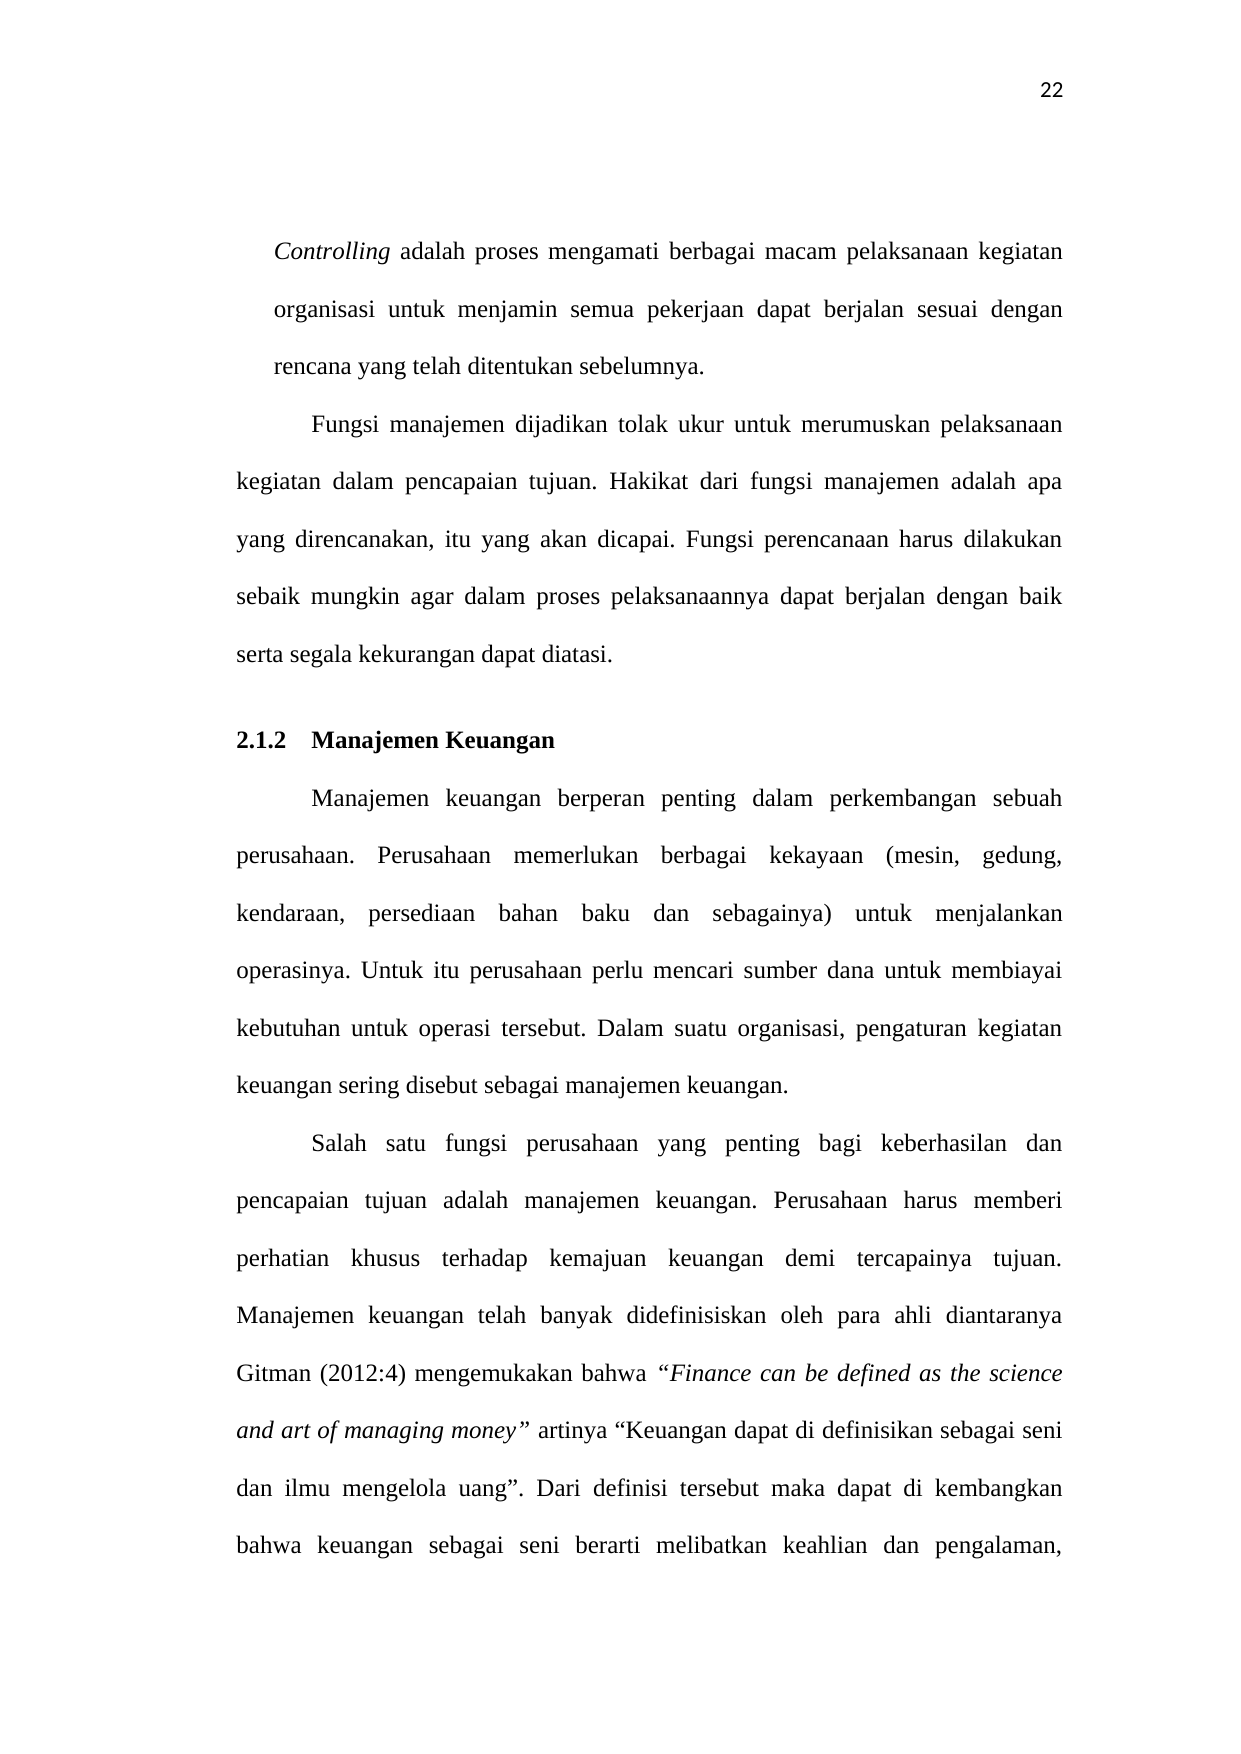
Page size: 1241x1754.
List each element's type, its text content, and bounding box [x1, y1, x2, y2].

text Controlling adalah proses mengamati berbagai macam pelaksanaan kegiatan organisasi untuk menjamin semua pekerjaan dapat berjalan sesuai dengan rencana yang telah ditentukan sebelumnya. [274, 236, 1063, 380]
text Fungsi manajemen dijadikan tolak ukur untuk merumuskan pelaksanaan kegiatan dalam pencapaian tujuan. Hakikat dari fungsi manajemen adalah apa yang direncanakan, itu yang akan dicapai. Fungsi perencanaan harus dilakukan sebaik mungkin agar dalam proses pelaksanaannya dapat berjalan dengan baik serta segala kekurangan dapat diatasi. [236, 409, 1063, 667]
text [236, 1128, 1063, 1559]
list Manajemen Keuangan [236, 725, 1063, 754]
list Manajemen keuangan berperan penting dalam perkembangan sebuah perusahaan. Perusahaan memerlukan berbagai kekayaan (mesin, gedung, kendaraan, persediaan bahan baku dan sebagainya) untuk menjalankan operasinya. Untuk itu perusahaan perlu mencari sumber dana untuk membiayai kebutuhan untuk operasi tersebut. Dalam suatu organisasi, pengaturan kegiatan keuangan sering disebut sebagai manajemen keuangan. [236, 783, 1063, 1099]
